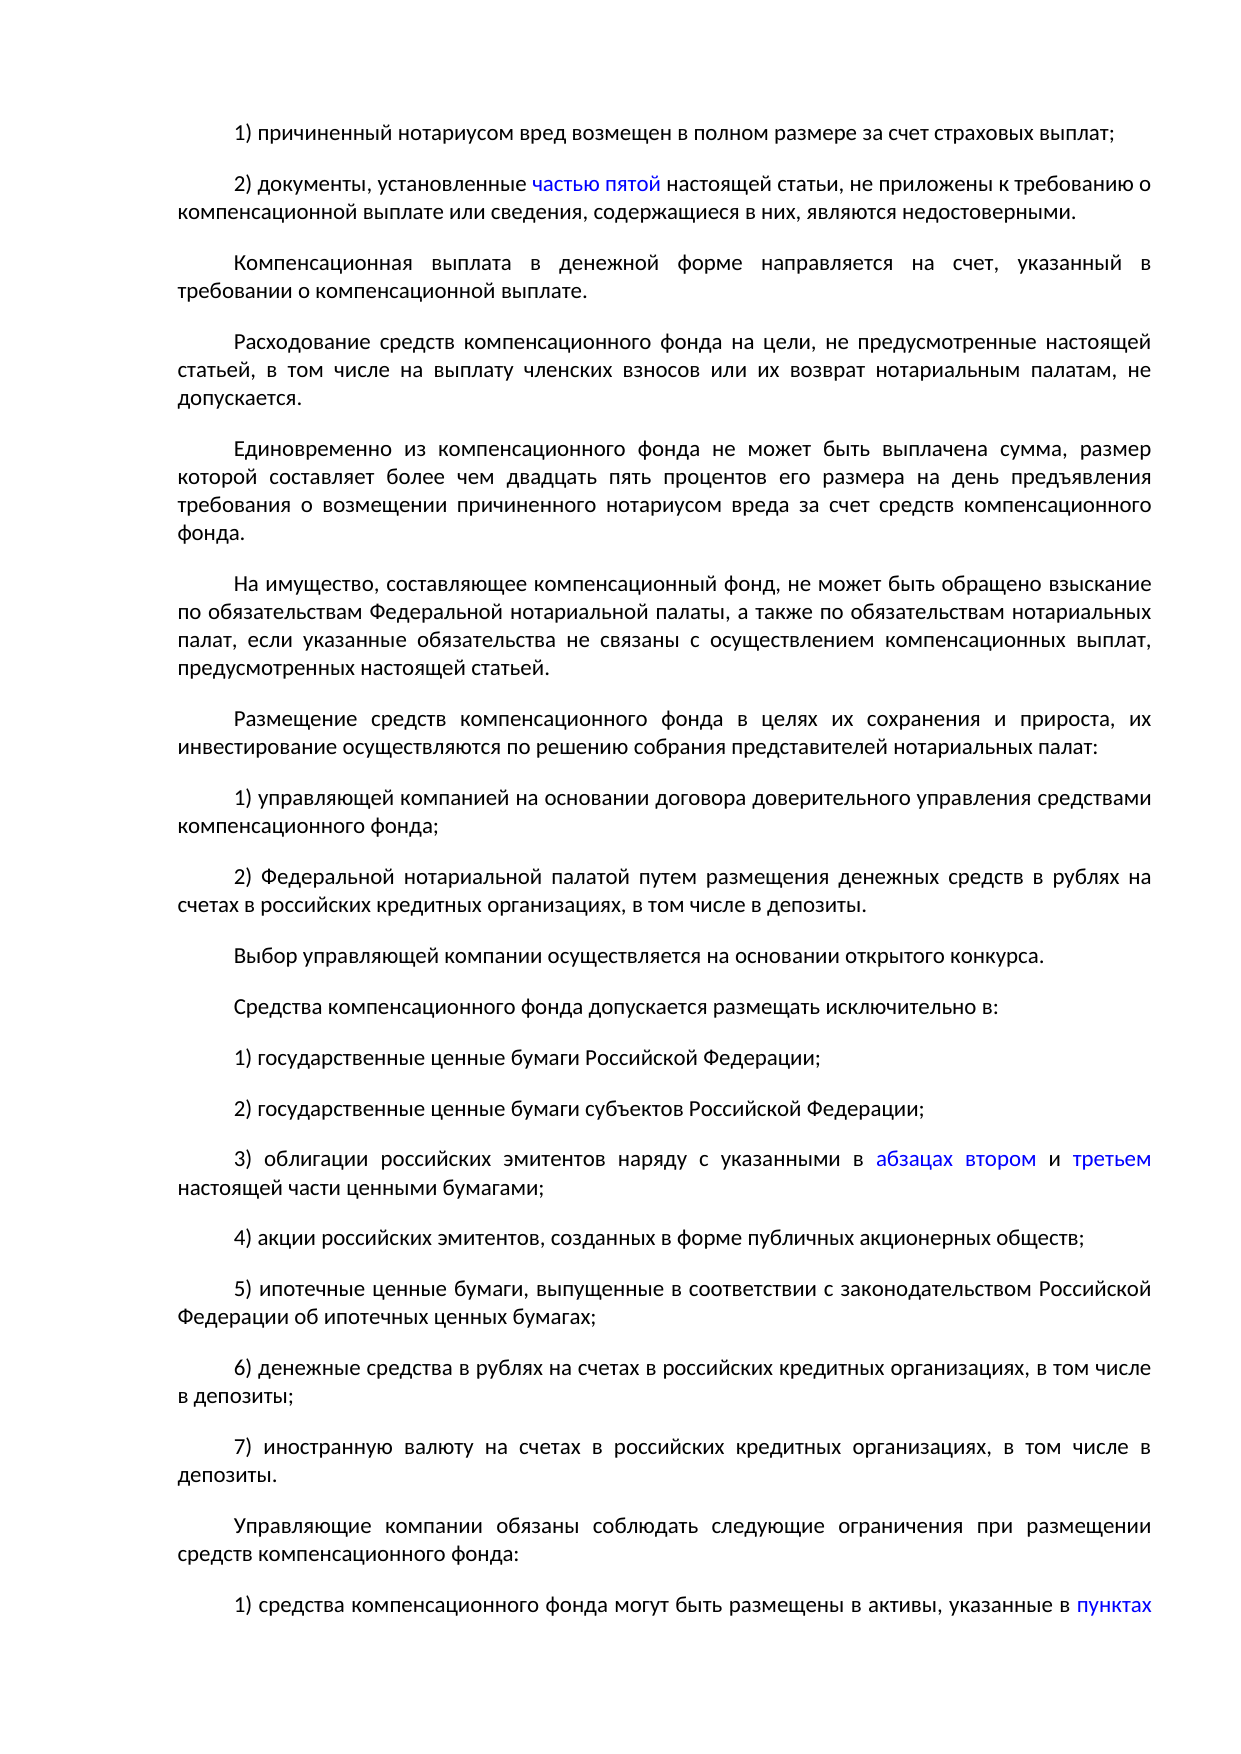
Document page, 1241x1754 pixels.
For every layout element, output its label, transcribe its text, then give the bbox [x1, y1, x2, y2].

text 2) Федеральной нотариальной палатой путем размещения денежных средств в рублях на счетах в российских кредитных организациях, в том числе в депозиты. [177, 862, 1152, 918]
text 1) управляющей компанией на основании договора доверительного управления средствами компенсационного фонда; [177, 783, 1152, 839]
text Управляющие компании обязаны соблюдать следующие ограничения при размещении средств компенсационного фонда: [177, 1511, 1152, 1567]
text Единовременно из компенсационного фонда не может быть выплачена сумма, размер которой составляет более чем двадцать пять процентов его размера на день предъявления требования о возмещении причиненного нотариусом вреда за счет средств компенсационного фонда. [177, 434, 1152, 546]
text 7) иностранную валюту на счетах в российских кредитных организациях, в том числе в депозиты. [177, 1432, 1152, 1488]
text Выбор управляющей компании осуществляется на основании открытого конкурса. [177, 941, 1152, 969]
text 4) акции российских эмитентов, созданных в форме публичных акционерных обществ; [177, 1223, 1152, 1252]
text 6) денежные средства в рублях на счетах в российских кредитных организациях, в том числе в депозиты; [177, 1353, 1152, 1409]
text 1) государственные ценные бумаги Российской Федерации; [177, 1043, 1152, 1071]
text На имущество, составляющее компенсационный фонд, не может быть обращено взыскание по обязательствам Федеральной нотариальной палаты, а также по обязательствам нотариальных палат, если указанные обязательства не связаны с осуществлением компенсационных выплат, предусмотренных настоящей статьей. [177, 569, 1152, 681]
text Компенсационная выплата в денежной форме направляется на счет, указанный в требовании о компенсационной выплате. [177, 248, 1152, 304]
text Расходование средств компенсационного фонда на цели, не предусмотренные настоящей статьей, в том числе на выплату членских взносов или их возврат нотариальным палатам, не допускается. [177, 327, 1152, 411]
text Размещение средств компенсационного фонда в целях их сохранения и прироста, их инвестирование осуществляются по решению собрания представителей нотариальных палат: [177, 704, 1152, 760]
text 1) причиненный нотариусом вред возмещен в полном размере за счет страховых выплат; [177, 118, 1152, 146]
text 3) облигации российских эмитентов наряду с указанными в абзацах втором и третьем настоящей части ценными бумагами; [177, 1144, 1152, 1201]
text Средства компенсационного фонда допускается размещать исключительно в: [177, 992, 1152, 1020]
text 5) ипотечные ценные бумаги, выпущенные в соответствии с законодательством Российской Федерации об ипотечных ценных бумагах; [177, 1274, 1152, 1331]
text 2) документы, установленные частью пятой настоящей статьи, не приложены к требованию о компенсационной выплате или сведения, содержащиеся в них, являются недостоверными. [177, 169, 1152, 225]
text 2) государственные ценные бумаги субъектов Российской Федерации; [177, 1094, 1152, 1122]
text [177, 1590, 1152, 1618]
